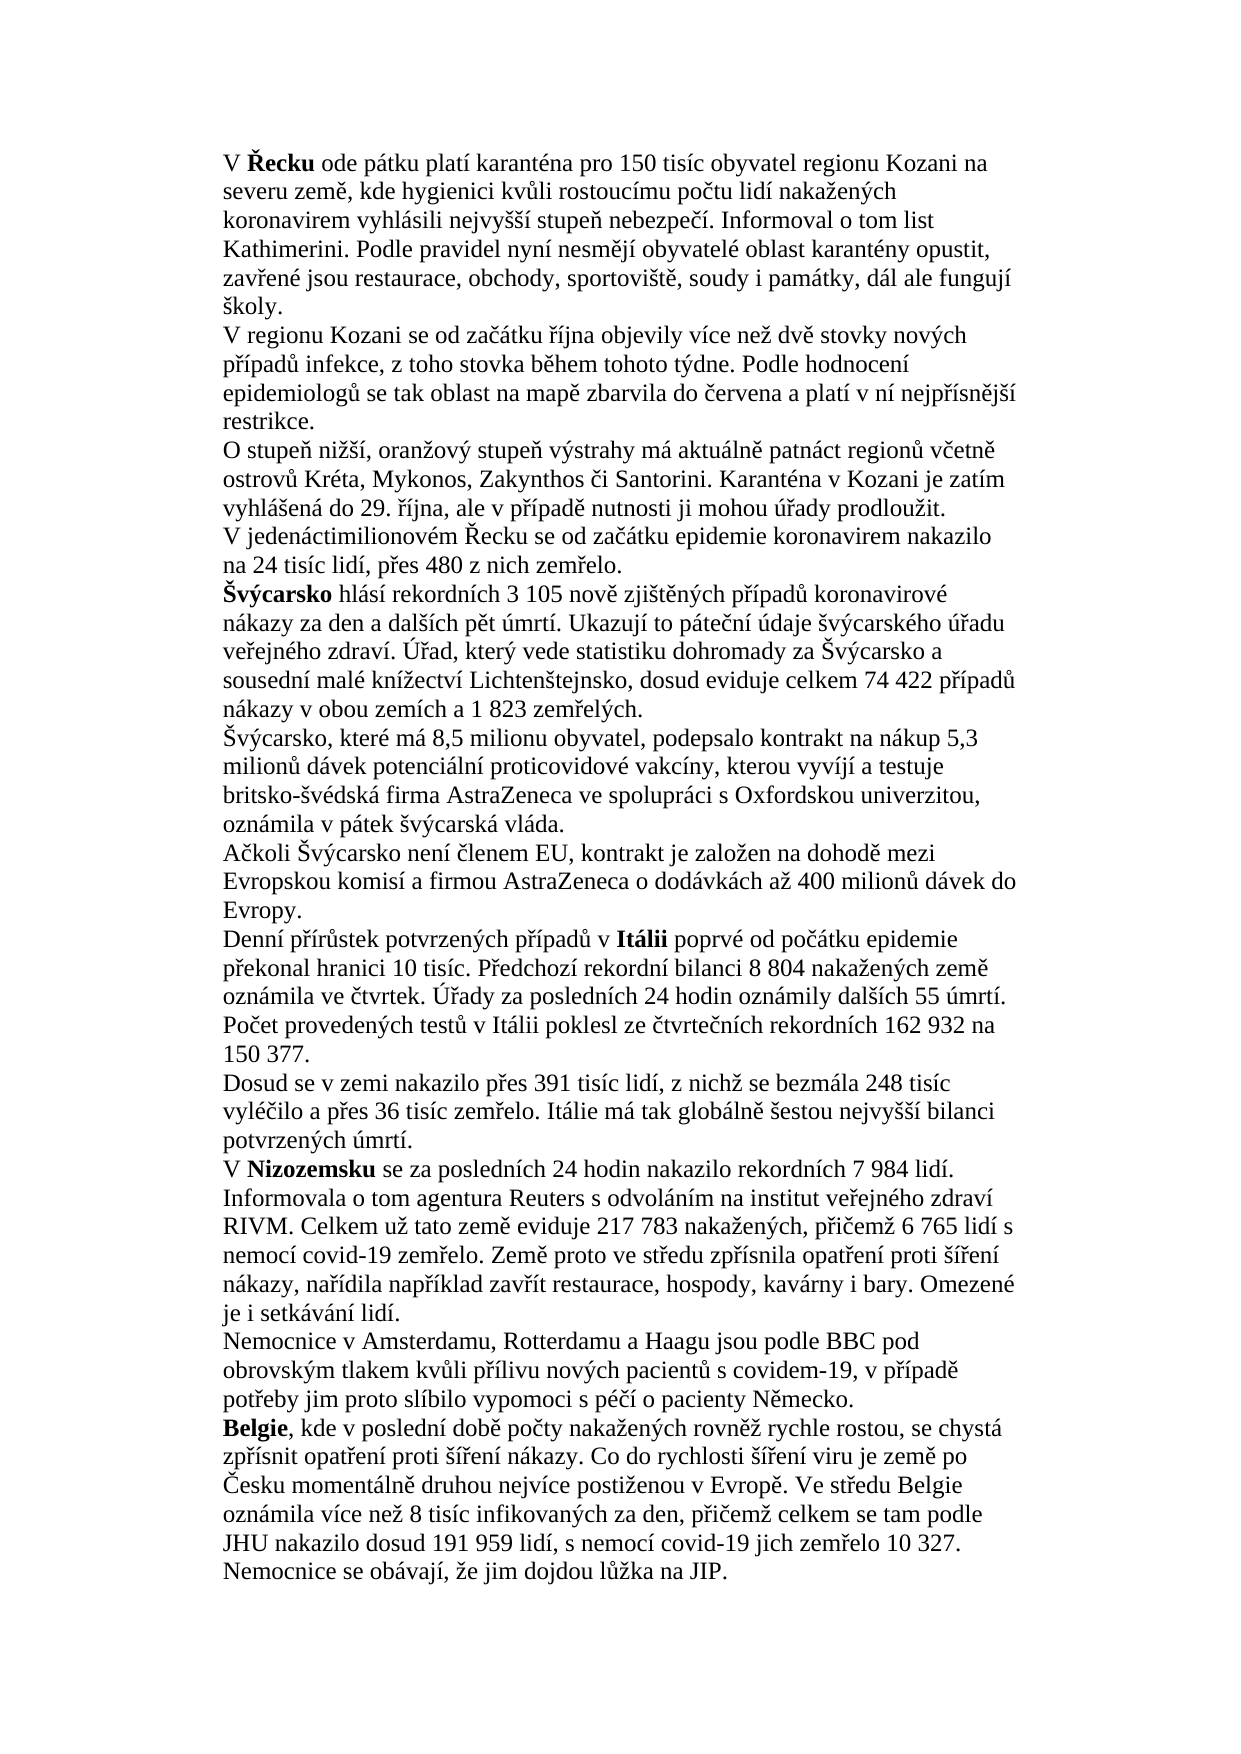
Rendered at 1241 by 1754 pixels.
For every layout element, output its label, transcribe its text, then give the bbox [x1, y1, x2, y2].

text Dosud se v zemi nakazilo přes 391 tisíc lidí, z nichž se bezmála 248 tisíc vyléčilo a přes 36 tisíc zemřelo. Itálie má tak globálně šestou nejvyšší bilanci potvrzených úmrtí. [223, 1068, 1018, 1154]
text Švýcarsko hlásí rekordních 3 105 nově zjištěných případů koronavirové nákazy za den a dalších pět úmrtí. Ukazují to páteční údaje švýcarského úřadu veřejného zdraví. Úřad, který vede statistiku dohromady za Švýcarsko a sousední malé knížectví Lichtenštejnsko, dosud eviduje celkem 74 422 případů nákazy v obou zemích a 1 823 zemřelých. [223, 579, 1018, 723]
text Švýcarsko, které má 8,5 milionu obyvatel, podepsalo kontrakt na nákup 5,3 milionů dávek potenciální proticovidové vakcíny, kterou vyvíjí a testuje britsko-švédská firma AstraZeneca ve spolupráci s Oxfordskou univerzitou, oznámila v pátek švýcarská vláda. [223, 723, 1018, 838]
text V Nizozemsku se za posledních 24 hodin nakazilo rekordních 7 984 lidí. Informovala o tom agentura Reuters s odvoláním na institut veřejného zdraví RIVM. Celkem už tato země eviduje 217 783 nakažených, přičemž 6 765 lidí s nemocí covid-19 zemřelo. Země proto ve středu zpřísnila opatření proti šíření nákazy, nařídila například zavřít restaurace, hospody, kavárny i bary. Omezené je i setkávání lidí. [223, 1154, 1018, 1326]
text V regionu Kozani se od začátku října objevily více než dvě stovky nových případů infekce, z toho stovka během tohoto týdne. Podle hodnocení epidemiologů se tak oblast na mapě zbarvila do červena a platí v ní nejpřísnější restrikce. [223, 320, 1018, 435]
text Denní přírůstek potvrzených případů v Itálii poprvé od počátku epidemie překonal hranici 10 tisíc. Předchozí rekordní bilanci 8 804 nakažených země oznámila ve čtvrtek. Úřady za posledních 24 hodin oznámily dalších 55 úmrtí. Počet provedených testů v Itálii poklesl ze čtvrtečních rekordních 162 932 na 150 377. [223, 924, 1018, 1068]
text V jedenáctimilionovém Řecku se od začátku epidemie koronavirem nakazilo na 24 tisíc lidí, přes 480 z nich zemřelo. [223, 521, 1018, 579]
text Ačkoli Švýcarsko není členem EU, kontrakt je založen na dohodě mezi Evropskou komisí a firmou AstraZeneca o dodávkách až 400 milionů dávek do Evropy. [223, 838, 1018, 924]
text O stupeň nižší, oranžový stupeň výstrahy má aktuálně patnáct regionů včetně ostrovů Kréta, Mykonos, Zakynthos či Santorini. Karanténa v Kozani je zatím vyhlášená do 29. října, ale v případě nutnosti ji mohou úřady prodloužit. [223, 435, 1018, 521]
text Nemocnice v Amsterdamu, Rotterdamu a Haagu jsou podle BBC pod obrovským tlakem kvůli přílivu nových pacientů s covidem-19, v případě potřeby jim proto slíbilo vypomoci s péčí o pacienty Německo. [223, 1326, 1018, 1413]
text Belgie, kde v poslední době počty nakažených rovněž rychle rostou, se chystá zpřísnit opatření proti šíření nákazy. Co do rychlosti šíření viru je země po Česku momentálně druhou nejvíce postiženou v Evropě. Ve středu Belgie oznámila více než 8 tisíc infikovaných za den, přičemž celkem se tam podle JHU nakazilo dosud 191 959 lidí, s nemocí covid-19 jich zemřelo 10 327. Nemocnice se obávají, že jim dojdou lůžka na JIP. [223, 1413, 1018, 1585]
text V Řecku ode pátku platí karanténa pro 150 tisíc obyvatel regionu Kozani na severu země, kde hygienici kvůli rostoucímu počtu lidí nakažených koronavirem vyhlásili nejvyšší stupeň nebezpečí. Informoval o tom list Kathimerini. Podle pravidel nyní nesmějí obyvatelé oblast karantény opustit, zavřené jsou restaurace, obchody, sportoviště, soudy i památky, dál ale fungují školy. [223, 148, 1018, 320]
